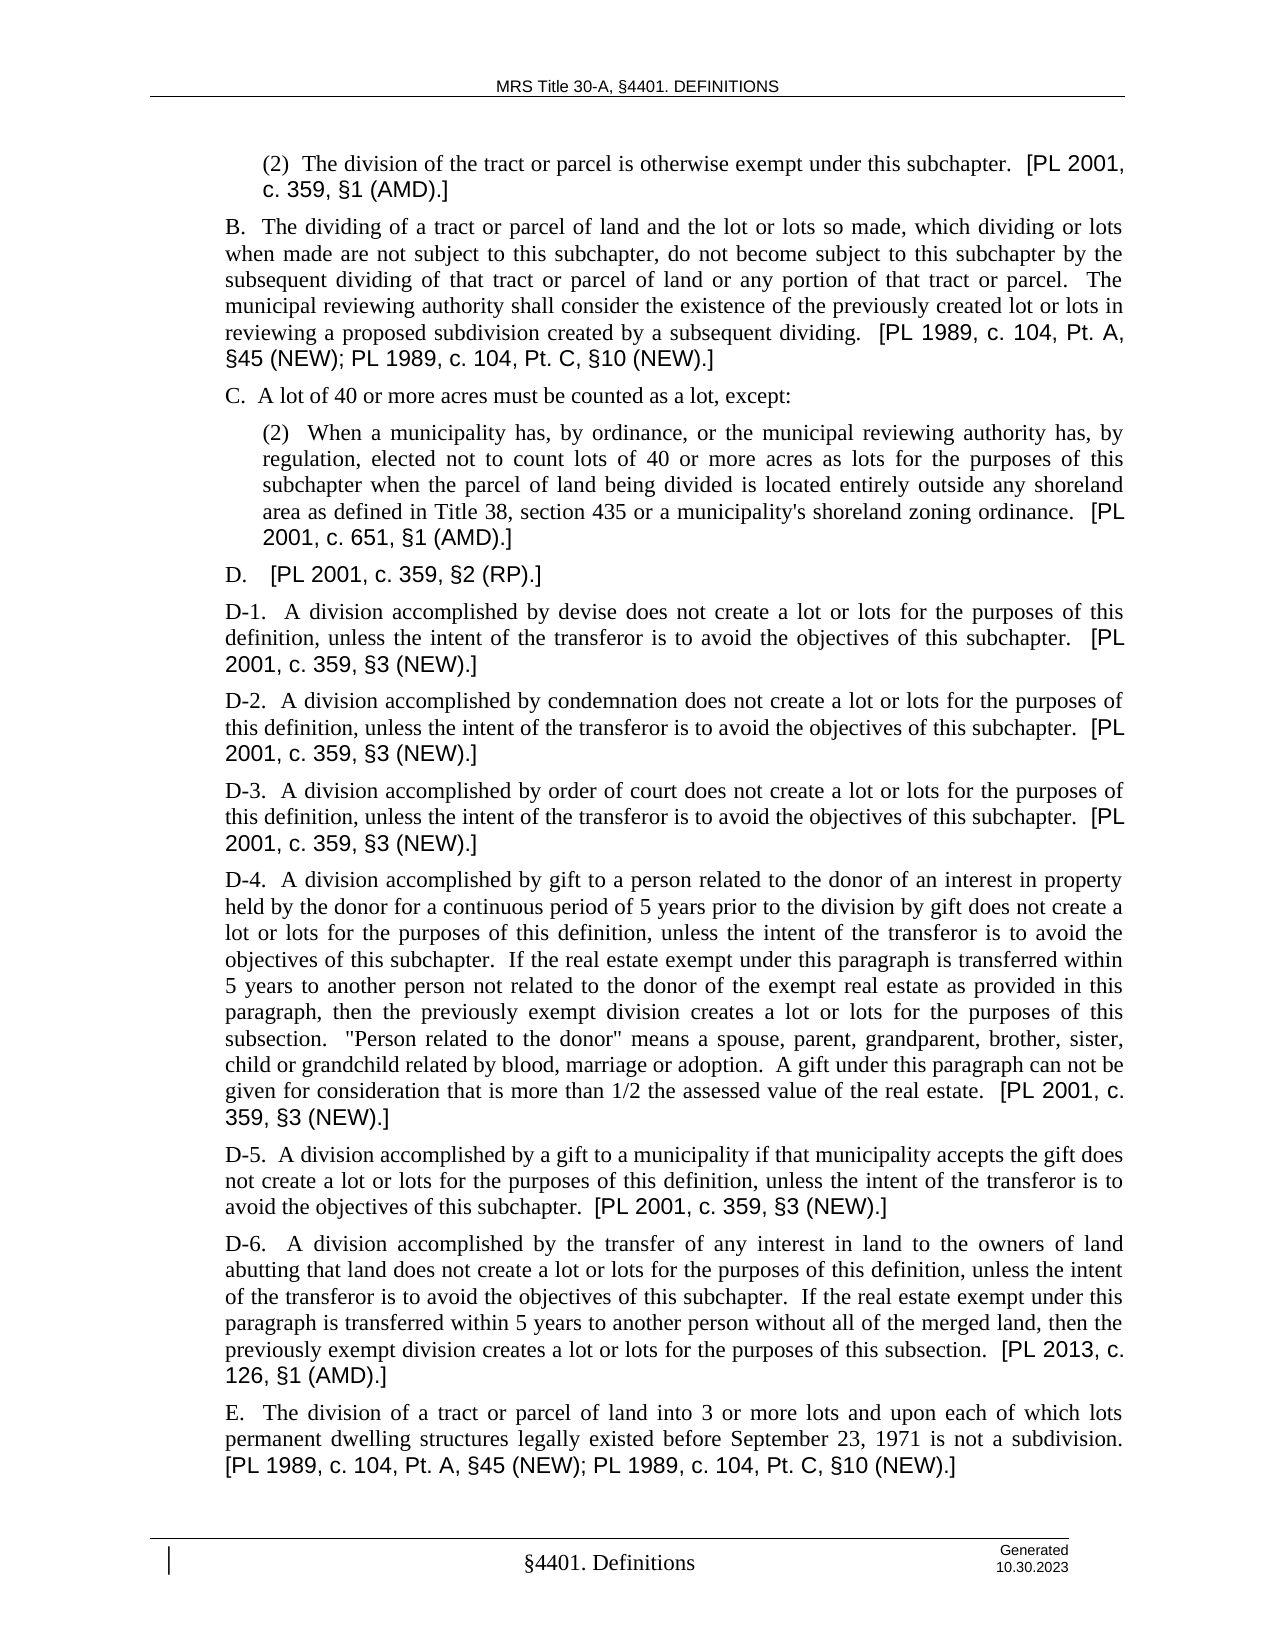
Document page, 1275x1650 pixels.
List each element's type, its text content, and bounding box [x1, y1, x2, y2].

text D-1. A division accomplished by devise does not create a lot or lots for the purposes of this definition, unless the intent of the transferor is to avoid the objectives of this subchapter. [PL 2001, c. 359, §3 (NEW).] [225, 598, 1125, 677]
text D-2. A division accomplished by condemnation does not create a lot or lots for the purposes of this definition, unless the intent of the transferor is to avoid the objectives of this subchapter. [PL 2001, c. 359, §3 (NEW).] [225, 687, 1125, 767]
text E. The division of a tract or parcel of land into 3 or more lots and upon each of which lots permanent dwelling structures legally existed before September 23, 1971 is not a subdivision. [PL 1989, c. 104, Pt. A, §45 (NEW); PL 1989, c. 104, Pt. C, §10 (NEW).] [225, 1399, 1125, 1478]
text B. The dividing of a tract or parcel of land and the lot or lots so made, which dividing or lots when made are not subject to this subchapter, do not become subject to this subchapter by the subsequent dividing of that tract or parcel of land or any portion of that tract or parcel. The municipal reviewing authority shall consider the existence of the previously created lot or lots in reviewing a proposed subdivision created by a subsequent dividing. [PL 1989, c. 104, Pt. A, §45 (NEW); PL 1989, c. 104, Pt. C, §10 (NEW).] [225, 213, 1125, 371]
text C. A lot of 40 or more acres must be counted as a lot, except: [225, 382, 1125, 408]
text D-3. A division accomplished by order of court does not create a lot or lots for the purposes of this definition, unless the intent of the transferor is to avoid the objectives of this subchapter. [PL 2001, c. 359, §3 (NEW).] [225, 777, 1125, 856]
text D-5. A division accomplished by a gift to a municipality if that municipality accepts the gift does not create a lot or lots for the purposes of this definition, unless the intent of the transferor is to avoid the objectives of this subchapter. [PL 2001, c. 359, §3 (NEW).] [225, 1141, 1125, 1220]
text D-6. A division accomplished by the transfer of any interest in land to the owners of land abutting that land does not create a lot or lots for the purposes of this definition, unless the intent of the transferor is to avoid the objectives of this subchapter. If the real estate exempt under this paragraph is transferred within 5 years to another person without all of the merged land, then the previously exempt division creates a lot or lots for the purposes of this subsection. [PL 2013, c. 126, §1 (AMD).] [225, 1230, 1125, 1388]
text (2) When a municipality has, by ordinance, or the municipal reviewing authority has, by regulation, elected not to count lots of 40 or more acres as lots for the purposes of this subchapter when the parcel of land being divided is located entirely outside any shoreland area as defined in Title 38, section 435 or a municipality's shoreland zoning ordinance. [PL 2001, c. 651, §1 (AMD).] [262, 419, 1125, 551]
text D-4. A division accomplished by gift to a person related to the donor of an interest in property held by the donor for a continuous period of 5 years prior to the division by gift does not create a lot or lots for the purposes of this definition, unless the intent of the transferor is to avoid the objectives of this subchapter. If the real estate exempt under this paragraph is transferred within 5 years to another person not related to the donor of the exempt real estate as provided in this paragraph, then the previously exempt division creates a lot or lots for the purposes of this subsection. "Person related to the donor" means a spouse, parent, grandparent, brother, sister, child or grandchild related by blood, marriage or adoption. A gift under this paragraph can not be given for consideration that is more than 1/2 the assessed value of the real estate. [PL 2001, c. 359, §3 (NEW).] [225, 867, 1125, 1130]
text D. [PL 2001, c. 359, §2 (RP).] [225, 561, 1125, 587]
text (2) The division of the tract or parcel is otherwise exempt under this subchapter. [PL 2001, c. 359, §1 (AMD).] [262, 150, 1125, 203]
